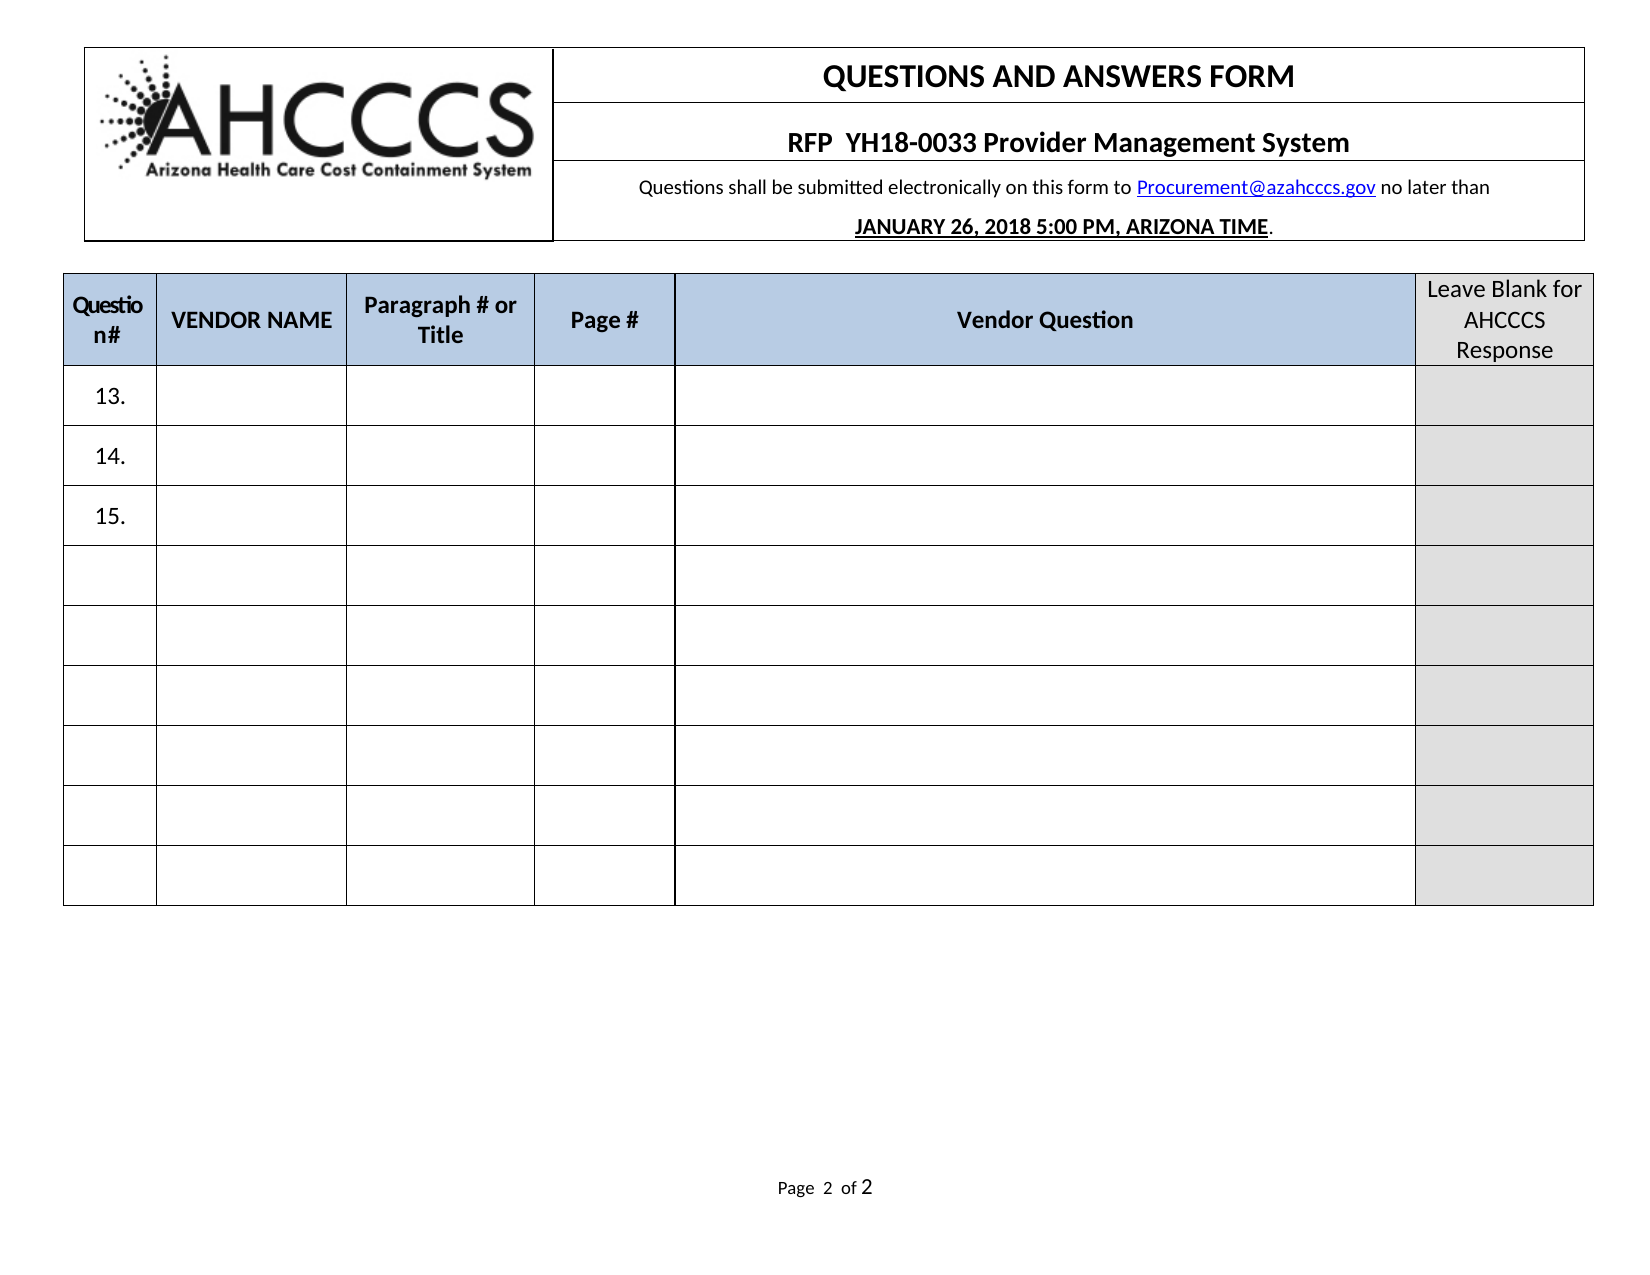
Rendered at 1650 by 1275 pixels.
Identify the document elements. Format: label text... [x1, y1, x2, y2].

table_cell [676, 606, 1415, 665]
table_cell [157, 486, 346, 545]
table_header Page # [535, 274, 674, 365]
table_cell [347, 846, 534, 905]
table_cell [347, 426, 534, 485]
table_cell [1416, 666, 1593, 725]
table_cell [157, 426, 346, 485]
table_cell [157, 846, 346, 905]
table_cell 15. [64, 486, 156, 545]
table_cell [535, 366, 674, 425]
table_cell [1416, 786, 1593, 845]
table_cell [1416, 366, 1593, 425]
table_cell [676, 426, 1415, 485]
table_header Paragraph # or Title [347, 274, 534, 365]
table_header Vendor Question [676, 274, 1415, 365]
table_cell [676, 366, 1415, 425]
table_cell [535, 486, 674, 545]
table_cell [347, 366, 534, 425]
table_cell [64, 546, 156, 605]
table_cell [676, 846, 1415, 905]
table_cell [64, 846, 156, 905]
table_header Leave Blank for AHCCCS Response [1416, 274, 1593, 365]
table_cell [347, 666, 534, 725]
table_cell [347, 786, 534, 845]
table_cell [676, 486, 1415, 545]
table_cell [157, 726, 346, 785]
table_cell [347, 726, 534, 785]
table_cell [64, 666, 156, 725]
table_cell [676, 666, 1415, 725]
table_cell [157, 786, 346, 845]
table_cell [64, 786, 156, 845]
table_cell [157, 366, 346, 425]
table_cell [64, 606, 156, 665]
table_cell [1416, 426, 1593, 485]
table_cell [535, 666, 674, 725]
table_cell [157, 666, 346, 725]
table_cell [676, 726, 1415, 785]
table_cell [1416, 486, 1593, 545]
table_cell [535, 606, 674, 665]
table_cell [1416, 726, 1593, 785]
table_cell [676, 546, 1415, 605]
table_cell [535, 546, 674, 605]
table_cell [347, 606, 534, 665]
picture [95, 49, 537, 187]
table_cell [157, 546, 346, 605]
table_header VENDOR NAME [157, 274, 346, 365]
table_header Question # [64, 274, 156, 365]
table_cell 13. [64, 366, 156, 425]
table_cell 14. [64, 426, 156, 485]
table_cell [64, 726, 156, 785]
table_cell [347, 546, 534, 605]
table_cell [535, 726, 674, 785]
table_cell [1416, 846, 1593, 905]
table_cell [347, 486, 534, 545]
table_cell [535, 786, 674, 845]
table_cell [676, 786, 1415, 845]
table_cell [1416, 606, 1593, 665]
table_cell [535, 846, 674, 905]
table_cell [157, 606, 346, 665]
table_cell [535, 426, 674, 485]
table_cell [1416, 546, 1593, 605]
